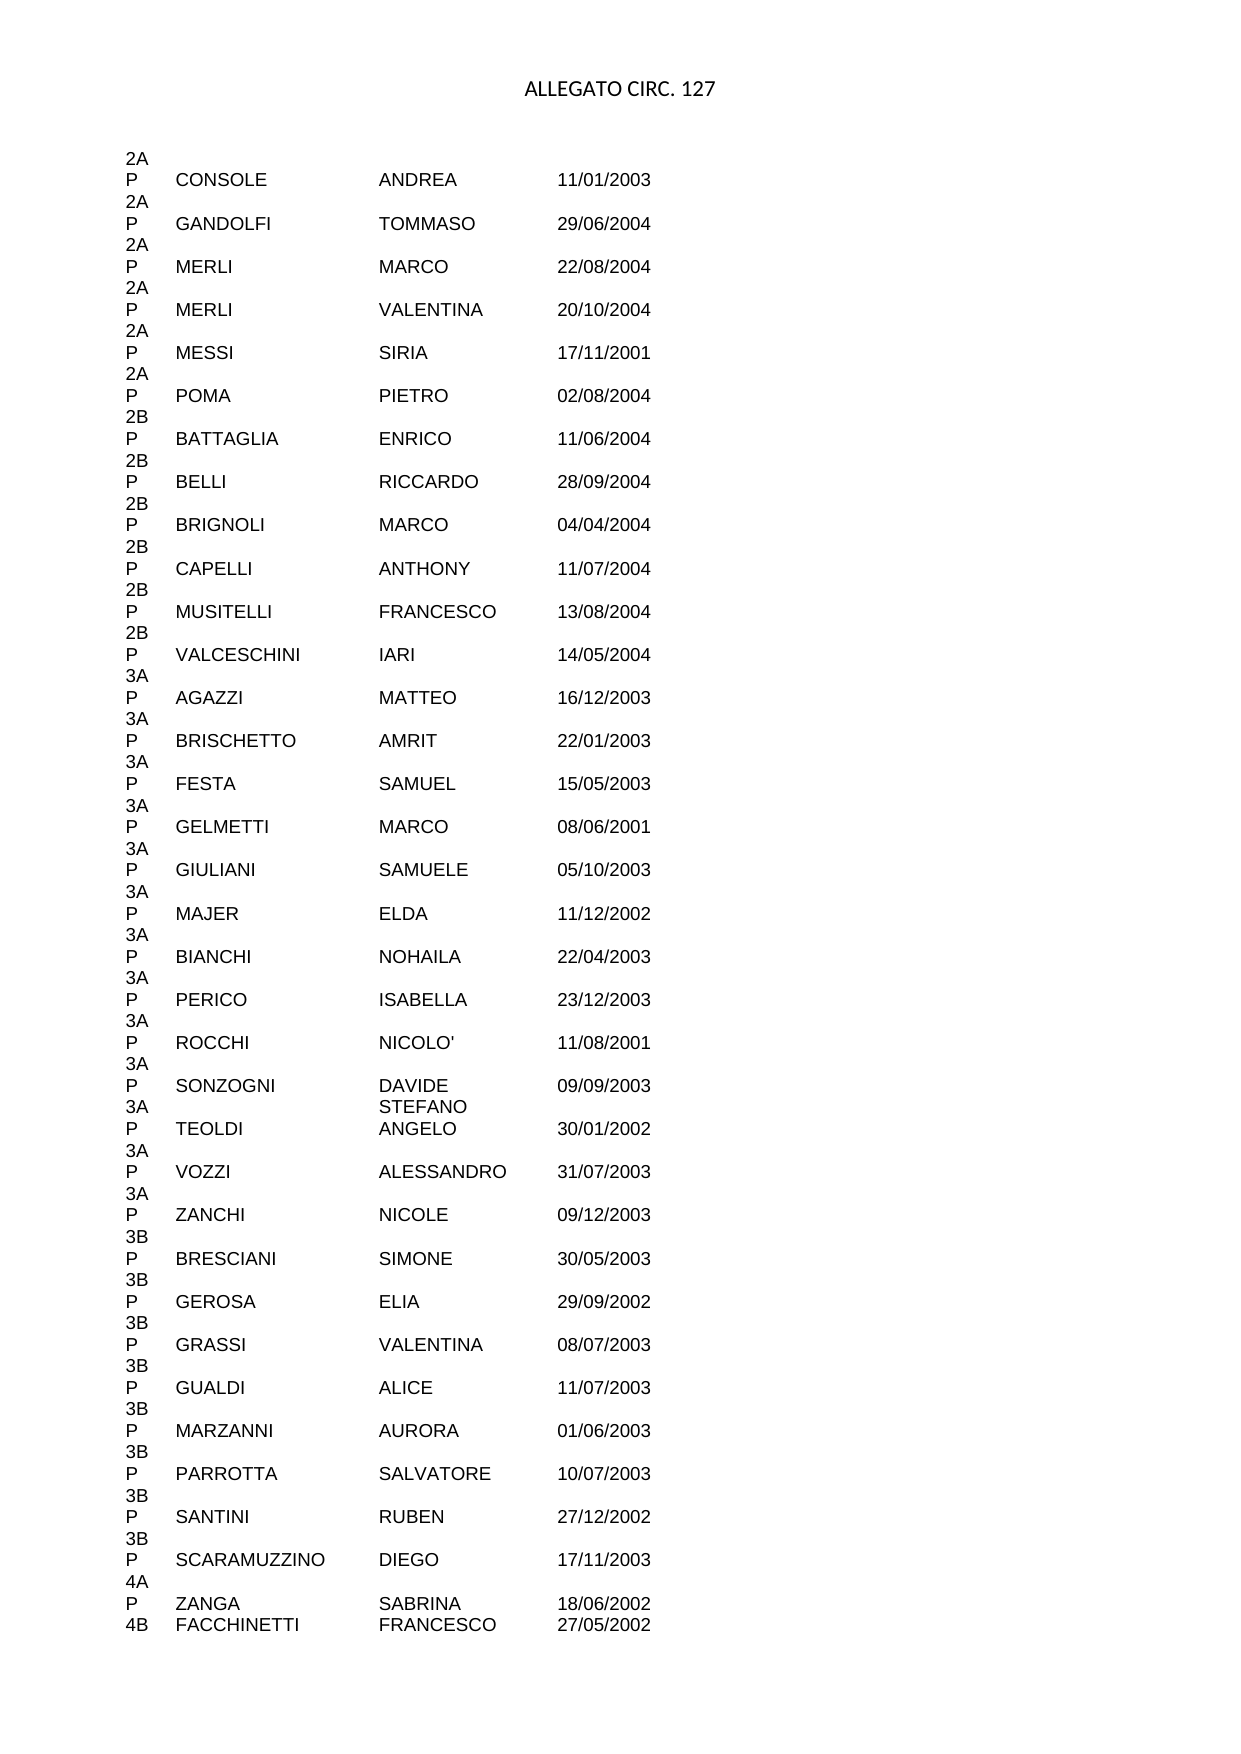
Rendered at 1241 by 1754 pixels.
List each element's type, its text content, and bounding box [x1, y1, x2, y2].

table_cell RUBEN [371, 1485, 550, 1528]
table_cell SIRIA [371, 320, 550, 363]
table_cell 10/07/2003 [550, 1441, 683, 1484]
table_cell MAJER [168, 881, 371, 924]
table_cell SAMUEL [371, 751, 550, 794]
table_cell 3AP [118, 1096, 168, 1139]
table_cell 3BP [118, 1269, 168, 1312]
table_cell 02/08/2004 [550, 363, 683, 406]
table_cell 4BP [118, 1614, 168, 1636]
table_cell CAPELLI [168, 536, 371, 579]
table_cell ANDREA [371, 148, 550, 191]
table_cell 11/12/2002 [550, 881, 683, 924]
table_cell 30/01/2002 [550, 1096, 683, 1139]
table_cell 11/06/2004 [550, 406, 683, 449]
table_cell ELDA [371, 881, 550, 924]
table_cell GELMETTI [168, 795, 371, 838]
table_cell GEROSA [168, 1269, 371, 1312]
table_cell FESTA [168, 751, 371, 794]
table_cell 29/09/2002 [550, 1269, 683, 1312]
table_cell 3BP [118, 1312, 168, 1355]
table_cell 2AP [118, 148, 168, 191]
table_cell 08/07/2003 [550, 1312, 683, 1355]
table_cell 11/08/2001 [550, 1010, 683, 1053]
table_cell 22/04/2003 [550, 924, 683, 967]
table_cell 3AP [118, 708, 168, 751]
table_cell VALENTINA [371, 277, 550, 320]
table_cell SABRINA [371, 1571, 550, 1614]
table_cell GIULIANI [168, 838, 371, 881]
table_cell 3BP [118, 1226, 168, 1269]
table_cell 17/11/2003 [550, 1528, 683, 1571]
table_cell ROCCHI [168, 1010, 371, 1053]
table_cell VALENTINA [371, 1312, 550, 1355]
table_cell MERLI [168, 277, 371, 320]
table_cell 3AP [118, 924, 168, 967]
table_cell 15/05/2003 [550, 751, 683, 794]
table_cell 17/11/2001 [550, 320, 683, 363]
table_cell 3AP [118, 1053, 168, 1096]
table_cell 2AP [118, 234, 168, 277]
table_cell 11/07/2003 [550, 1355, 683, 1398]
table_cell 08/06/2001 [550, 795, 683, 838]
table_cell SANTINI [168, 1485, 371, 1528]
table_cell 3AP [118, 967, 168, 1010]
table_cell 20/10/2004 [550, 277, 683, 320]
table_cell ISABELLA [371, 967, 550, 1010]
table_cell 3BP [118, 1528, 168, 1571]
table_cell NOHAILA [371, 924, 550, 967]
table_cell FRANCESCO [371, 579, 550, 622]
table_cell 3AP [118, 881, 168, 924]
table_cell 05/10/2003 [550, 838, 683, 881]
table_cell 22/08/2004 [550, 234, 683, 277]
table_cell VOZZI [168, 1140, 371, 1183]
table_cell VALCESCHINI [168, 622, 371, 665]
table_cell DIEGO [371, 1528, 550, 1571]
table_cell 2BP [118, 493, 168, 536]
table_cell MARCO [371, 234, 550, 277]
table_cell 09/12/2003 [550, 1183, 683, 1226]
table_cell 2AP [118, 277, 168, 320]
table_cell MESSI [168, 320, 371, 363]
table_cell GANDOLFI [168, 191, 371, 234]
table_cell ELIA [371, 1269, 550, 1312]
table_cell DAVIDE [371, 1053, 550, 1096]
table_cell BRIGNOLI [168, 493, 371, 536]
table_cell 22/01/2003 [550, 708, 683, 751]
table_cell SAMUELE [371, 838, 550, 881]
table_cell 3AP [118, 1183, 168, 1226]
table_cell 2AP [118, 191, 168, 234]
table_cell PARROTTA [168, 1441, 371, 1484]
table_cell 27/12/2002 [550, 1485, 683, 1528]
table_cell AURORA [371, 1398, 550, 1441]
table_cell TEOLDI [168, 1096, 371, 1139]
table_cell 14/05/2004 [550, 622, 683, 665]
table_cell PIETRO [371, 363, 550, 406]
table_cell 3AP [118, 838, 168, 881]
table_cell POMA [168, 363, 371, 406]
table_cell BRESCIANI [168, 1226, 371, 1269]
table_cell 3AP [118, 1010, 168, 1053]
table_cell ANTHONY [371, 536, 550, 579]
table_cell MARCO [371, 795, 550, 838]
table_cell 2BP [118, 622, 168, 665]
table_cell ENRICO [371, 406, 550, 449]
table_cell 4AP [118, 1571, 168, 1614]
table_cell MERLI [168, 234, 371, 277]
table_cell 2BP [118, 579, 168, 622]
table_cell 2AP [118, 363, 168, 406]
table_cell 13/08/2004 [550, 579, 683, 622]
table_cell MATTEO [371, 665, 550, 708]
table_cell FRANCESCO [371, 1614, 550, 1636]
table_cell 28/09/2004 [550, 450, 683, 493]
table_cell AMRIT [371, 708, 550, 751]
table_cell BATTAGLIA [168, 406, 371, 449]
table_cell 11/01/2003 [550, 148, 683, 191]
table_cell BIANCHI [168, 924, 371, 967]
table_cell MARZANNI [168, 1398, 371, 1441]
table_cell TOMMASO [371, 191, 550, 234]
table_cell 30/05/2003 [550, 1226, 683, 1269]
table_cell 09/09/2003 [550, 1053, 683, 1096]
table_cell SALVATORE [371, 1441, 550, 1484]
table_cell 2AP [118, 320, 168, 363]
table_cell SONZOGNI [168, 1053, 371, 1096]
table_cell GUALDI [168, 1355, 371, 1398]
table_cell 3AP [118, 795, 168, 838]
table_cell 3BP [118, 1398, 168, 1441]
table_cell SCARAMUZZINO [168, 1528, 371, 1571]
table_cell NICOLO' [371, 1010, 550, 1053]
table_cell 3AP [118, 751, 168, 794]
table_cell 31/07/2003 [550, 1140, 683, 1183]
table_cell 23/12/2003 [550, 967, 683, 1010]
table_cell 16/12/2003 [550, 665, 683, 708]
table_cell 2BP [118, 406, 168, 449]
table_cell BELLI [168, 450, 371, 493]
table_cell 2BP [118, 536, 168, 579]
table_cell FACCHINETTI [168, 1614, 371, 1636]
table_cell SIMONE [371, 1226, 550, 1269]
table_cell 29/06/2004 [550, 191, 683, 234]
table_cell 3BP [118, 1485, 168, 1528]
table_cell 3AP [118, 665, 168, 708]
table_cell 18/06/2002 [550, 1571, 683, 1614]
table_cell ALESSANDRO [371, 1140, 550, 1183]
table_cell 3BP [118, 1355, 168, 1398]
table_cell AGAZZI [168, 665, 371, 708]
table_cell GRASSI [168, 1312, 371, 1355]
table_cell ZANCHI [168, 1183, 371, 1226]
table_cell MUSITELLI [168, 579, 371, 622]
table_cell STEFANO ANGELO [371, 1096, 550, 1139]
table_cell NICOLE [371, 1183, 550, 1226]
table_cell MARCO [371, 493, 550, 536]
table_cell ALICE [371, 1355, 550, 1398]
table_cell CONSOLE [168, 148, 371, 191]
table_cell 3BP [118, 1441, 168, 1484]
table_cell 2BP [118, 450, 168, 493]
table_cell 3AP [118, 1140, 168, 1183]
table_cell ZANGA [168, 1571, 371, 1614]
table_cell 11/07/2004 [550, 536, 683, 579]
table_cell IARI [371, 622, 550, 665]
table_cell RICCARDO [371, 450, 550, 493]
table_cell 01/06/2003 [550, 1398, 683, 1441]
table_cell 27/05/2002 [550, 1614, 683, 1636]
table_cell 04/04/2004 [550, 493, 683, 536]
table_cell PERICO [168, 967, 371, 1010]
table_cell BRISCHETTO [168, 708, 371, 751]
